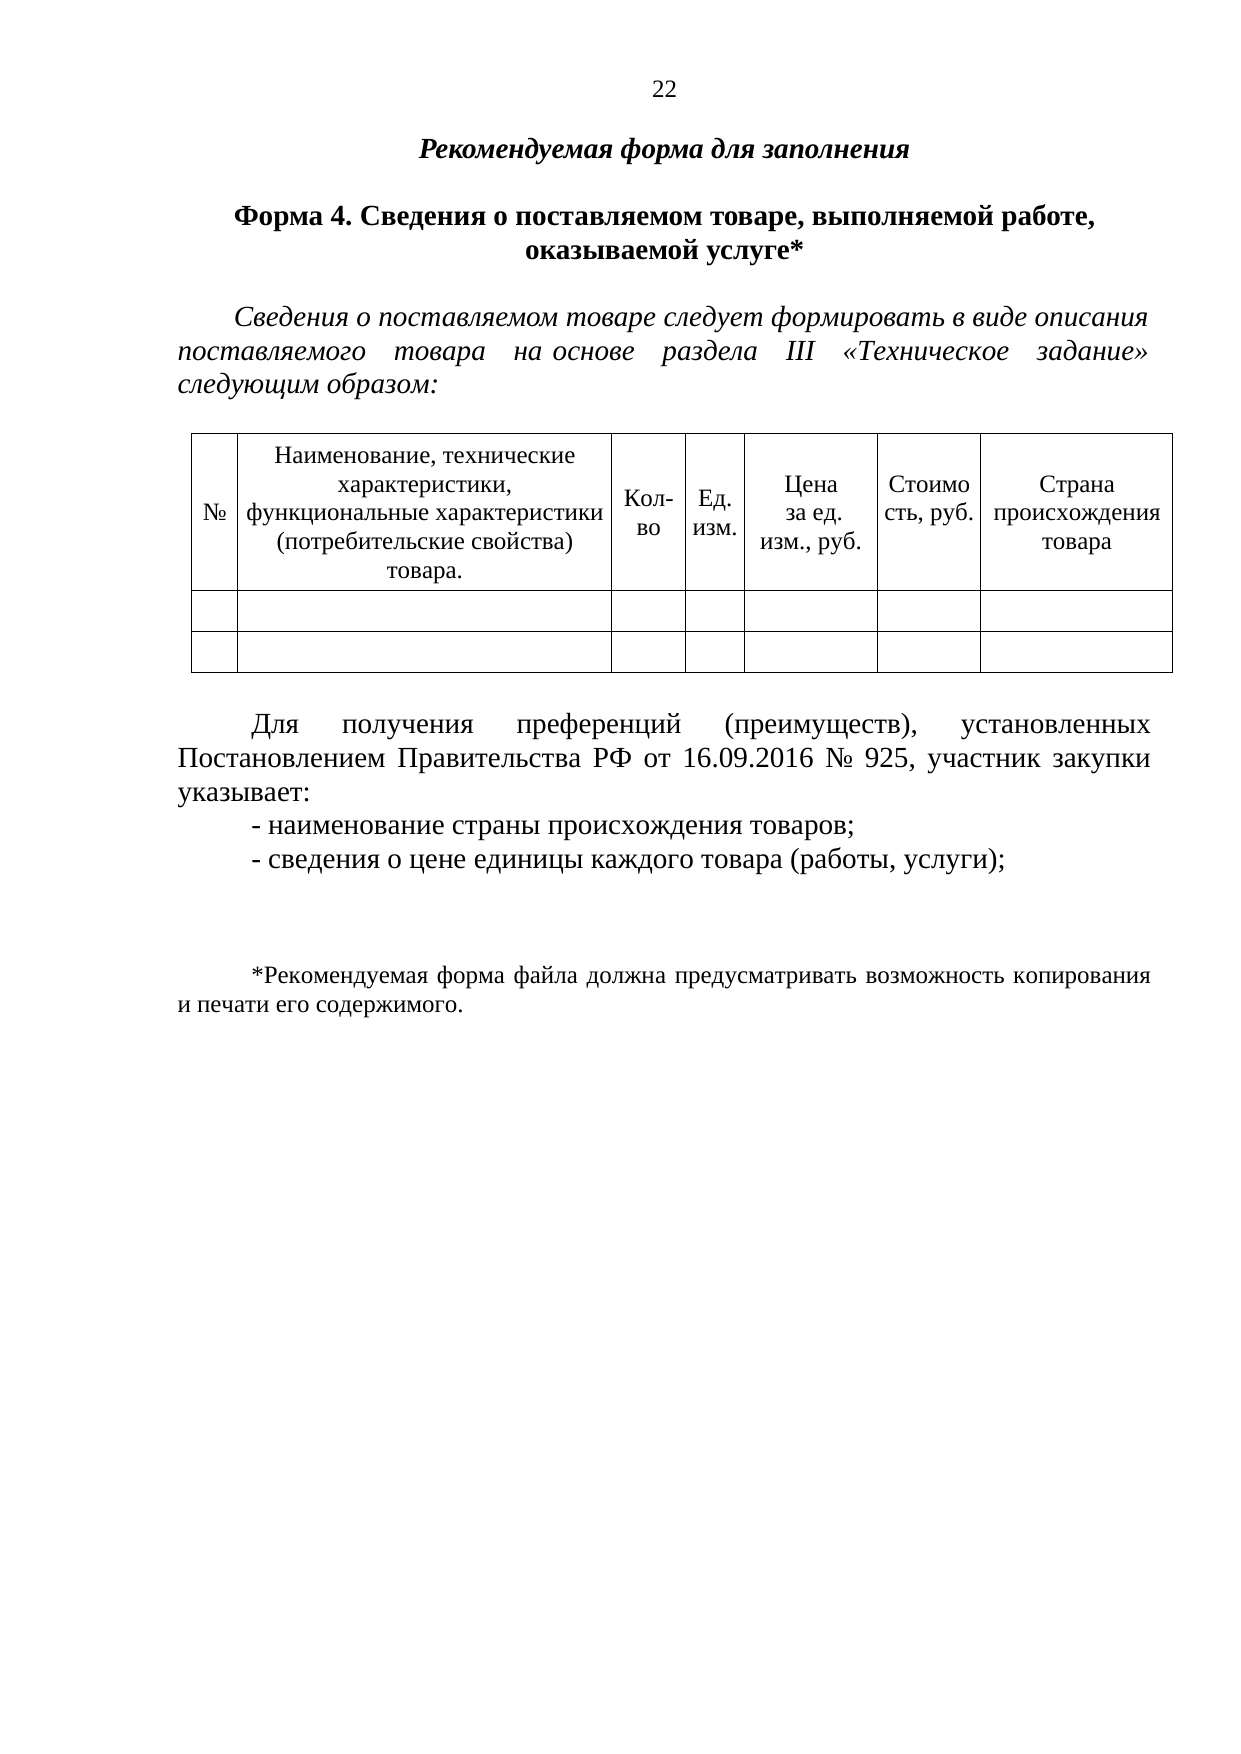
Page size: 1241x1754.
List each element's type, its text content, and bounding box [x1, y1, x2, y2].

table_cell [192, 632, 237, 672]
table_cell [686, 591, 744, 631]
table_cell [878, 591, 980, 631]
text - сведения о цене единицы каждого товара (работы, услуги); [177, 841, 1152, 874]
table_cell [981, 632, 1172, 672]
table_cell [238, 591, 611, 631]
table_header Страна происхождения товара [981, 434, 1172, 589]
table_header Кол-во [612, 434, 685, 589]
table_cell [238, 632, 611, 672]
table_cell [686, 632, 744, 672]
table_cell [878, 632, 980, 672]
text *Рекомендуемая форма файла должна предусматривать возможность копирования и печати его содержимого. [177, 961, 1152, 1018]
text Рекомендуемая форма для заполнения [177, 131, 1152, 165]
table_header Наименование, технические характеристики, функциональные характеристики (потребительские свойства) товара. [238, 434, 611, 589]
table_header Стоимость, руб. [878, 434, 980, 589]
table_cell [981, 591, 1172, 631]
text Сведения о поставляемом товаре следует формировать в виде описания поставляемого товара на основе раздела III «Техническое задание» следующим образом: [177, 299, 1152, 400]
text - наименование страны происхождения товаров; [177, 807, 1152, 841]
table_header Ед. изм. [686, 434, 744, 589]
table_header № [192, 434, 237, 589]
table_cell [745, 632, 877, 672]
table_header Цена за ед. изм., руб. [745, 434, 877, 589]
table_cell [192, 591, 237, 631]
text Для получения преференций (преимуществ), установленных Постановлением Правительства РФ от 16.09.2016 № 925, участник закупки указывает: [177, 707, 1152, 807]
table_cell [612, 591, 685, 631]
table_cell [612, 632, 685, 672]
text Форма 4. Сведения о поставляемом товаре, выполняемой работе, оказываемой услуге* [177, 198, 1152, 266]
table_cell [745, 591, 877, 631]
